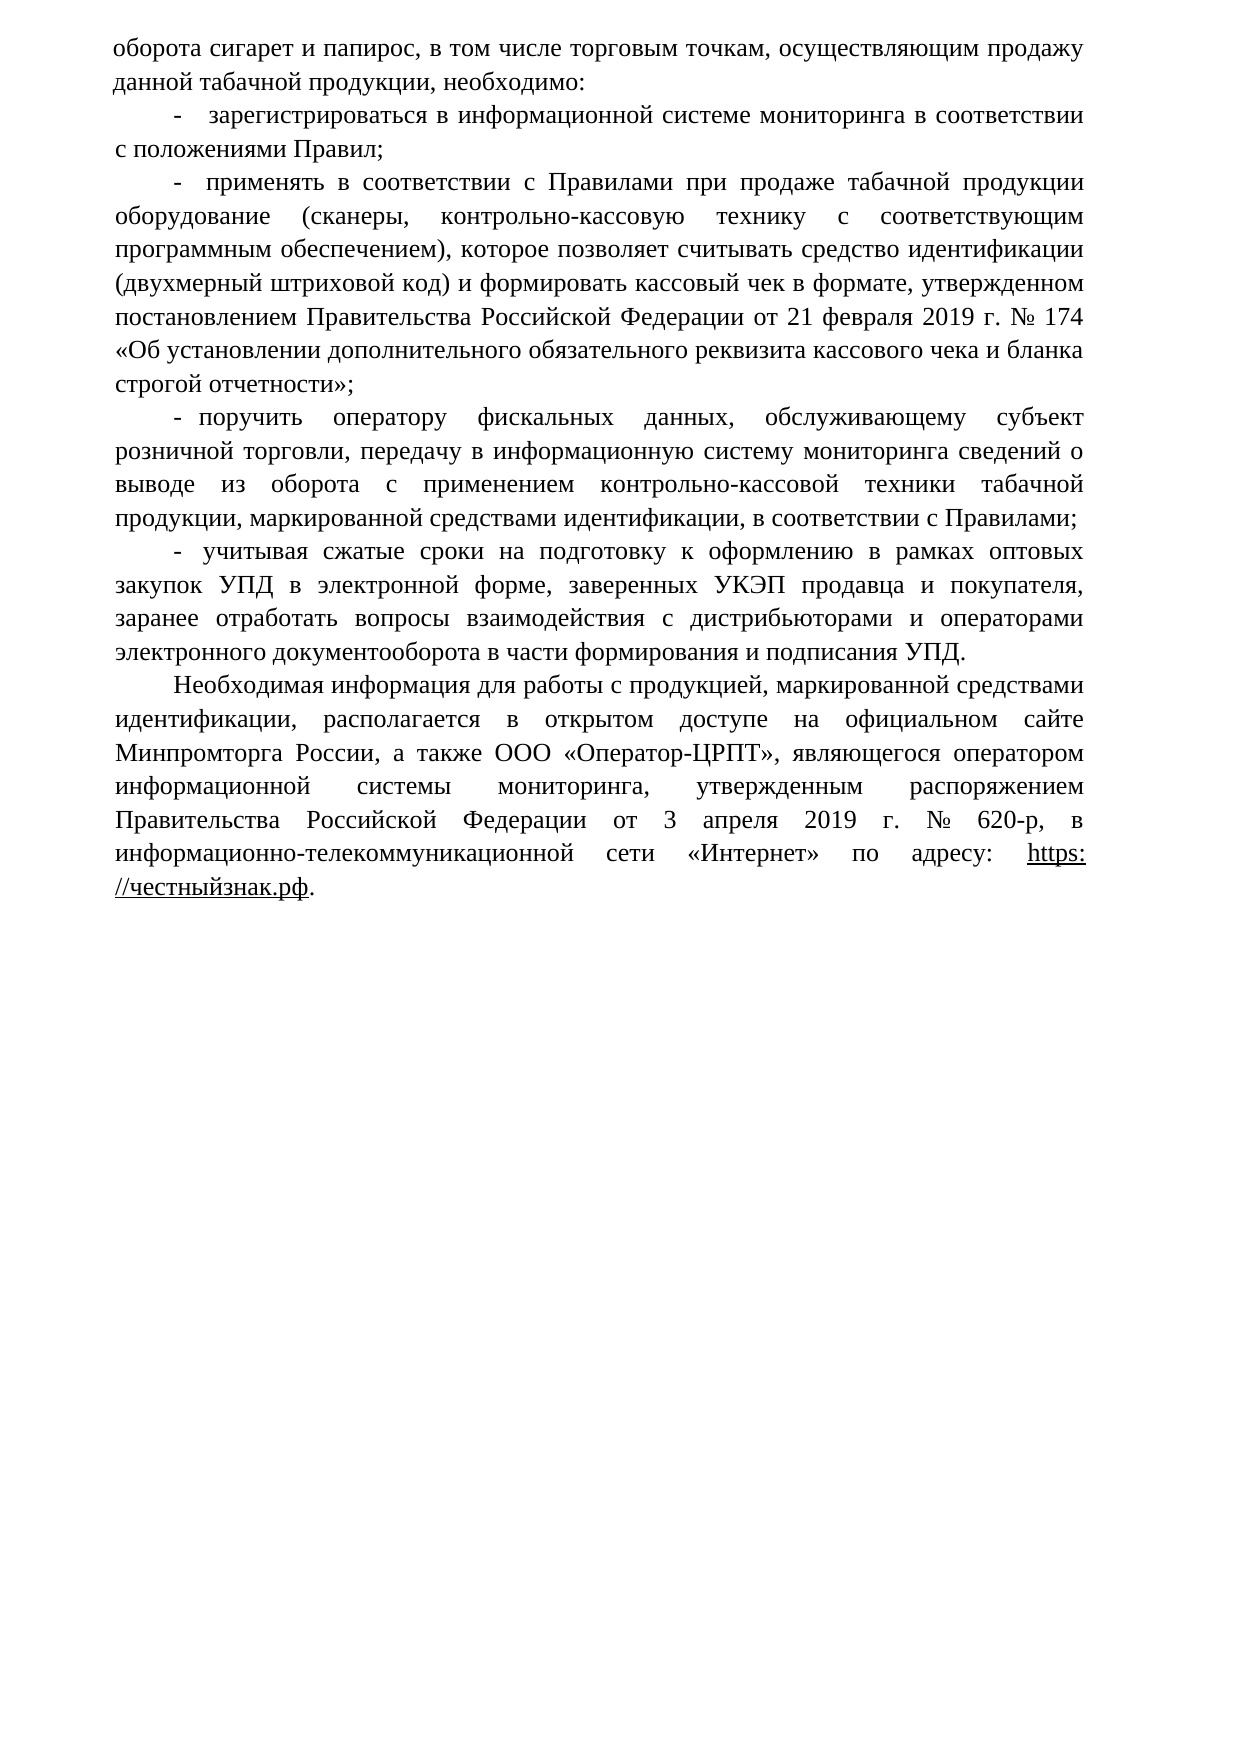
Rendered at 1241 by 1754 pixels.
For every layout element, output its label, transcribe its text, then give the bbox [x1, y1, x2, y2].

list учитывая сжатые сроки на подготовку к оформлению в рамках оптовых закупок УПД в электронной форме, заверенных УКЭП продавца и покупателя, заранее отработать вопросы взаимодействия с дистрибьюторами и операторами электронного документооборота в части формирования и подписания УПД. [115, 533, 1086, 667]
text Необходимая информация для работы с продукцией, маркированной средствами идентификации, располагается в открытом доступе на официальном сайте Минпромторга России, а также ООО «Оператор-ЦРПТ», являющегося оператором информационной системы мониторинга, утвержденным распоряжением Правительства Российской Федерации от 3 апреля 2019 г. № 620-р, в информационно-телекоммуникационной сети «Интернет» по адресу: https: //честныйзнак.рф. [115, 667, 1086, 902]
list применять в соответствии с Правилами при продаже табачной продукции оборудование (сканеры, контрольно-кассовую технику с соответствующим программным обеспечением), которое позволяет считывать средство идентификации (двухмерный штриховой код) и формировать кассовый чек в формате, утвержденном постановлением Правительства Российской Федерации от 21 февраля 2019 г. № 174 «Об установлении дополнительного обязательного реквизита кассового чека и бланка строгой отчетности»; [115, 164, 1086, 399]
list поручить оператору фискальных данных, обслуживающему субъект розничной торговли, передачу в информационную систему мониторинга сведений о выводе из оборота с применением контрольно-кассовой техники табачной продукции, маркированной средствами идентификации, в соответствии с Правилами; [115, 399, 1086, 533]
list зарегистрироваться в информационной системе мониторинга в соответствии с положениями Правил; [115, 97, 1086, 164]
text оборота сигарет и папирос, в том числе торговым точкам, осуществляющим продажу данной табачной продукции, необходимо: [113, 30, 1086, 97]
